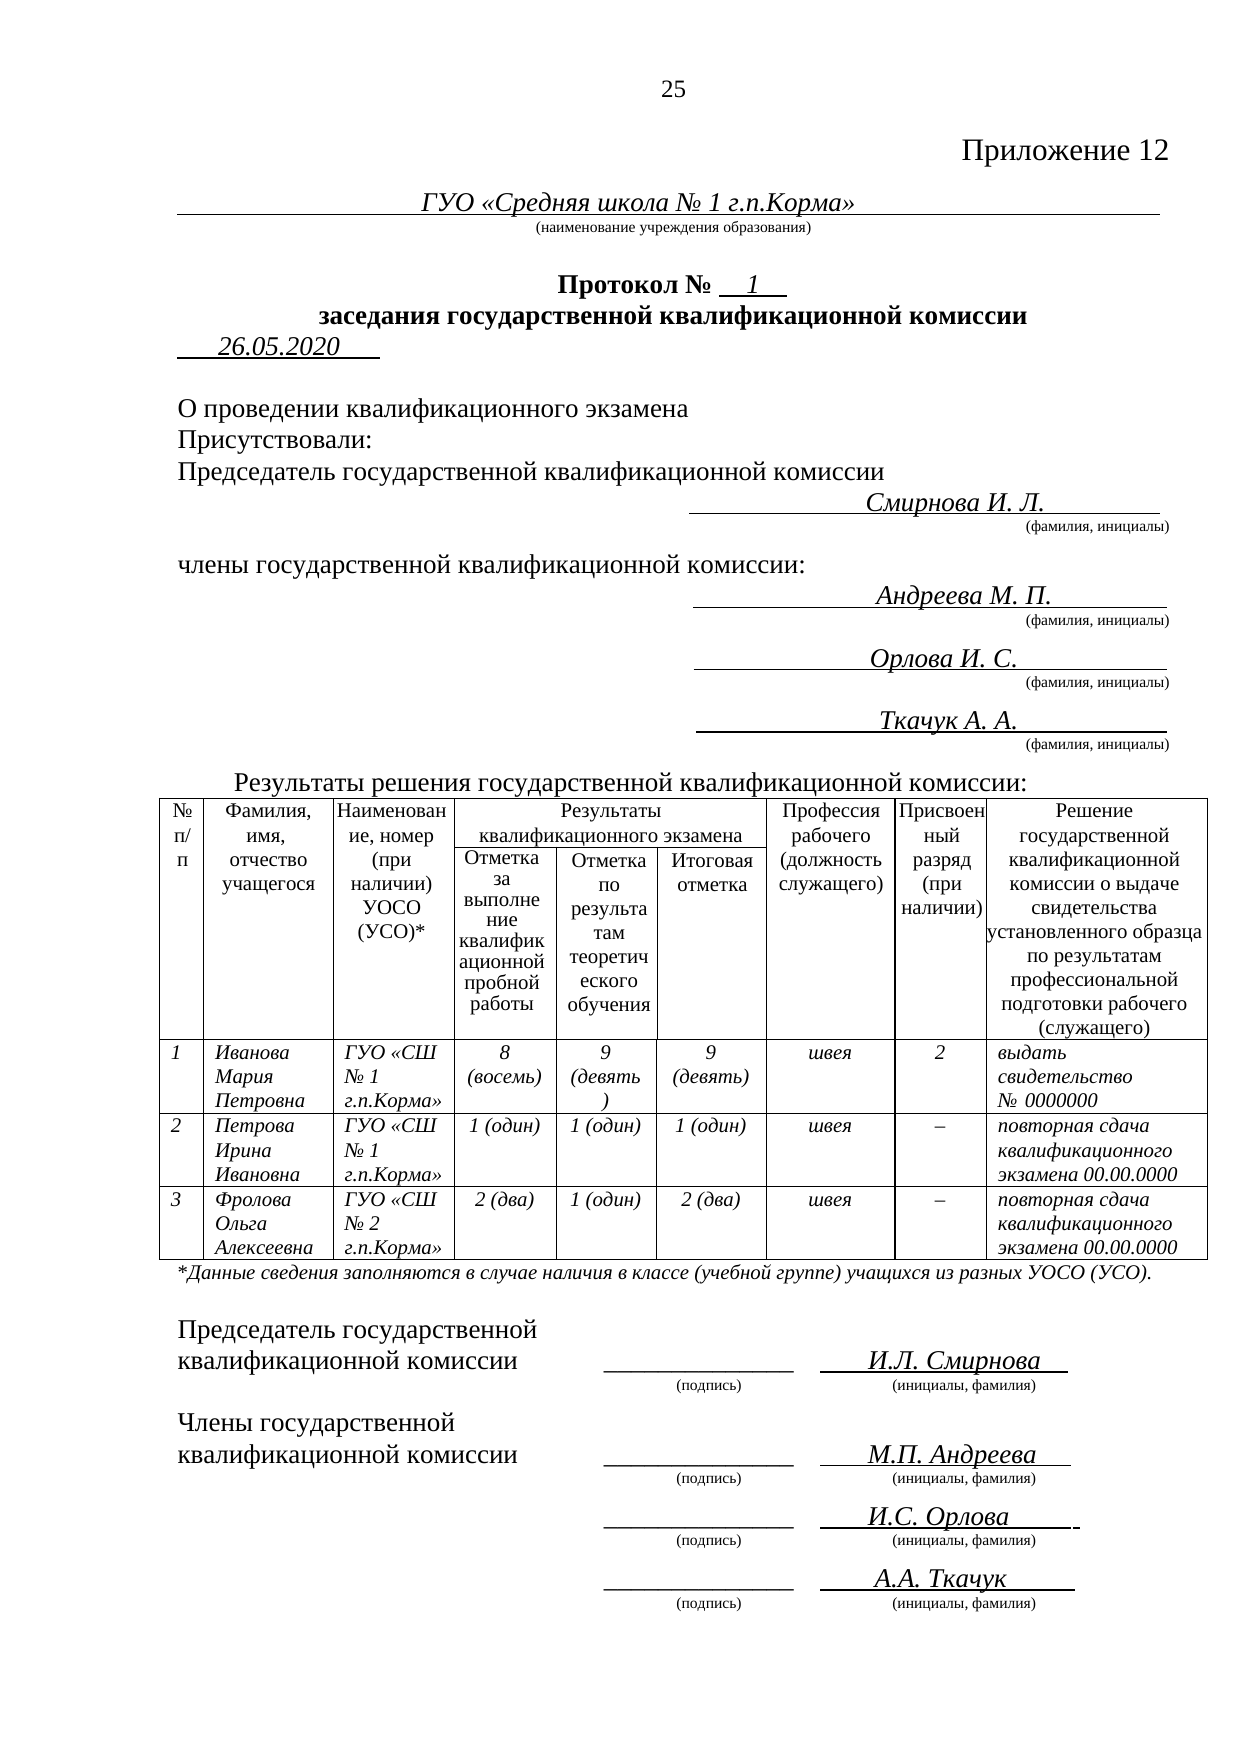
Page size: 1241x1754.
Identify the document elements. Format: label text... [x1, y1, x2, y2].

table_cell выдать свидетельство № 0000000 [987, 1040, 1207, 1112]
text ______________ И.С. Орлова [177, 1500, 1169, 1531]
text Приложение 12 [177, 131, 1169, 167]
text (наименование учреждения образования) [177, 218, 1169, 249]
table_header Фамилия, имя, отчество учащегося [204, 799, 333, 1039]
table_cell 2 (два) [455, 1187, 556, 1259]
table_header Результаты квалификационного экзамена [455, 799, 766, 847]
table_cell повторная сдача квалификационного экзамена 00.00.0000 [987, 1114, 1207, 1186]
text заседания государственной квалификационной комиссии [177, 299, 1169, 330]
text (фамилия, инициалы) [177, 735, 1169, 766]
table_cell 1 (один) [657, 1114, 766, 1186]
text Председатель государственной [177, 1313, 1169, 1344]
table_cell швея [767, 1040, 894, 1112]
text члены государственной квалификационной комиссии: [177, 548, 1169, 579]
table_cell Фролова Ольга Алексеевна [204, 1187, 333, 1259]
table_cell швея [767, 1187, 894, 1259]
table_cell ГУО «СШ № 2 г.п.Корма» [334, 1187, 454, 1259]
text Протокол № 1 [177, 268, 1169, 299]
text О проведении квалификационного экзамена [177, 392, 1169, 424]
text (фамилия, инициалы) [177, 673, 1169, 704]
table_cell повторная сдача квалификационного экзамена 00.00.0000 [987, 1187, 1207, 1259]
text Смирнова И. Л. [177, 486, 1169, 517]
text Орлова И. С. [177, 642, 1169, 673]
table_cell ГУО «СШ № 1 г.п.Корма» [334, 1114, 454, 1186]
text (подпись) (инициалы, фамилия) [177, 1469, 1169, 1500]
text (фамилия, инициалы) [177, 517, 1169, 548]
table_cell 9 (девять) [557, 1040, 656, 1112]
table_cell Иванова Мария Петровна [204, 1040, 333, 1112]
table_header Профессия рабочего (должность служащего) [767, 799, 894, 1039]
text Андреева М. П. [177, 579, 1169, 611]
text Результаты решения государственной квалификационной комиссии: [177, 766, 1169, 797]
table_cell 9 (девять) [657, 1040, 766, 1112]
table_cell Итоговая отметка [658, 848, 766, 1039]
text Присутствовали: [177, 424, 1169, 455]
table_cell – [896, 1187, 986, 1259]
text Ткачук А. А. [177, 704, 1169, 735]
text (подпись) (инициалы, фамилия) [177, 1531, 1169, 1562]
text ГУО «Средняя школа № 1 г.п.Корма» [177, 186, 1169, 218]
table_header Присвоенный разряд (при наличии) [896, 799, 986, 1039]
table_cell 2 [160, 1114, 203, 1186]
table_cell ГУО «СШ № 1 г.п.Корма» [334, 1040, 454, 1112]
table_cell Отметка по результатам теоретического обучения [557, 848, 657, 1039]
table_cell 8 (восемь) [455, 1040, 556, 1112]
text *Данные сведения заполняются в случае наличия в классе (учебной группе) учащихся из разных УОСО (УСО). [177, 1260, 1184, 1284]
table_cell Отметка за выполнение квалификационной пробной работы [455, 848, 556, 1039]
text квалификационной комиссии ______________ М.П. Андреева [177, 1438, 1169, 1469]
table_header Наименование, номер (при наличии) УОСО (УСО)* [334, 799, 454, 1039]
table_cell 3 [160, 1187, 203, 1259]
text (фамилия, инициалы) [177, 611, 1169, 642]
text Члены государственной [177, 1407, 1169, 1438]
table_cell 1 (один) [455, 1114, 556, 1186]
text ______________ А.А. Ткачук [177, 1562, 1169, 1593]
table_cell 2 [896, 1040, 986, 1112]
text квалификационной комиссии ______________ И.Л. Смирнова [177, 1344, 1169, 1375]
text (подпись) (инициалы, фамилия) [177, 1593, 1169, 1624]
text (подпись) (инициалы, фамилия) [177, 1375, 1169, 1407]
table_cell Петрова Ирина Ивановна [204, 1114, 333, 1186]
text Председатель государственной квалификационной комиссии [177, 455, 1169, 486]
table_cell 1 (один) [557, 1114, 656, 1186]
table_cell 1 [160, 1040, 203, 1112]
table_header Решение государственной квалификационной комиссии о выдаче свидетельства установленного образца по результатам профессиональной подготовки рабочего (служащего) [987, 799, 1207, 1039]
table_cell – [896, 1114, 986, 1186]
text 26.05.2020 [177, 330, 1169, 361]
table_cell 2 (два) [657, 1187, 766, 1259]
table_cell 1 (один) [557, 1187, 656, 1259]
table_header № п/п [160, 799, 203, 1039]
table_cell швея [767, 1114, 894, 1186]
